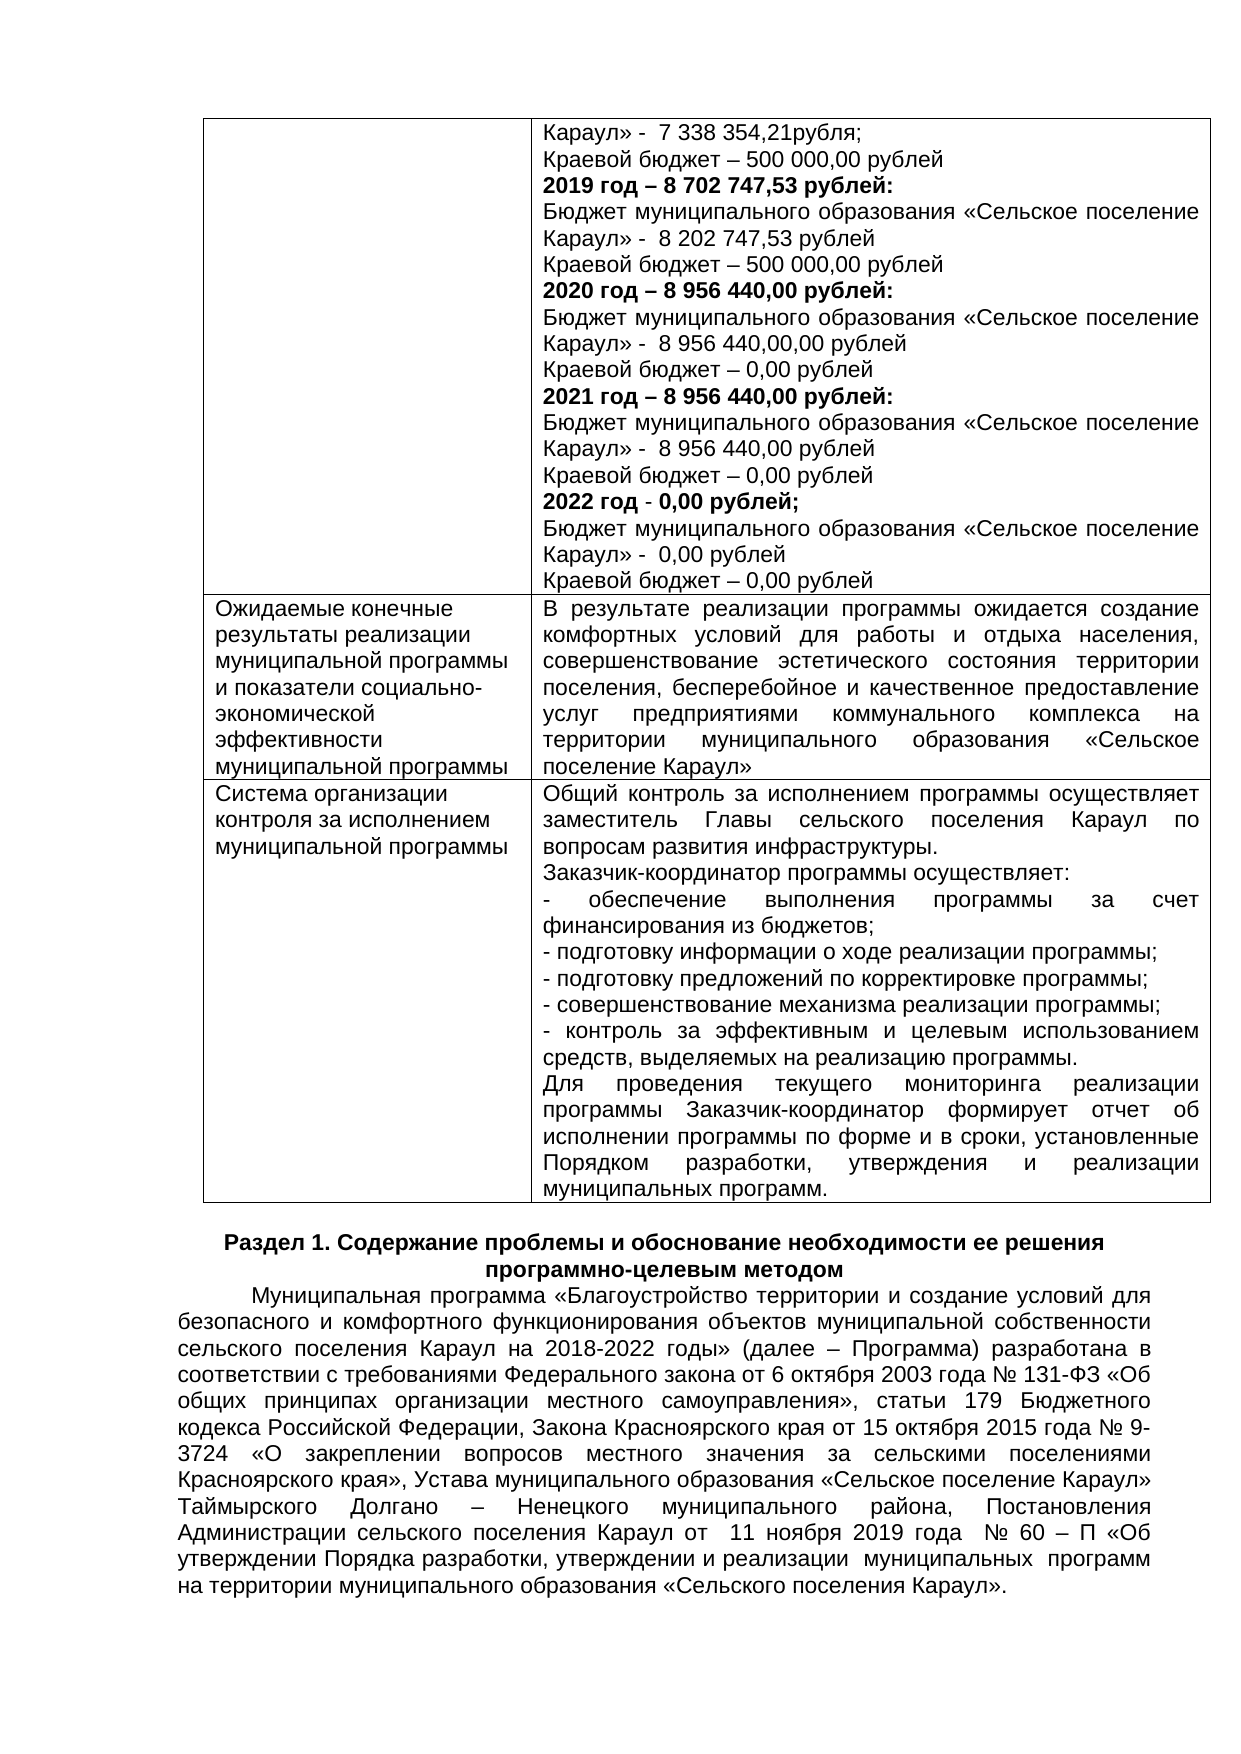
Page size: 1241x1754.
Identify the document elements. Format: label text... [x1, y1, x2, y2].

text Раздел 1. Содержание проблемы и обоснование необходимости ее решения программно-целевым методом [177, 1229, 1152, 1282]
text Муниципальная программа «Благоустройство территории и создание условий для безопасного и комфортного функционирования объектов муниципальной собственности сельского поселения Караул на 2018-2022 годы» (далее – Программа) разработана в соответствии с требованиями Федерального закона от 6 октября 2003 года № 131-ФЗ «Об общих принципах организации местного самоуправления», статьи 179 Бюджетного кодекса Российской Федерации, Закона Красноярского края от 15 октября 2015 года № 9-3724 «О закреплении вопросов местного значения за сельскими поселениями Красноярского края», Устава муниципального образования «Сельское поселение Караул» Таймырского Долгано – Ненецкого муниципального района, Постановления Администрации сельского поселения Караул от 11 ноября 2019 года № 60 – П «Об утверждении Порядка разработки, утверждении и реализации муниципальных программ на территории муниципального образования «Сельского поселения Караул». [177, 1282, 1152, 1598]
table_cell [532, 119, 1210, 593]
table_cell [204, 119, 531, 593]
table_cell Система организации контроля за исполнением муниципальной программы [204, 780, 531, 1202]
table_cell Общий контроль за исполнением программы осуществляет заместитель Главы сельского поселения Караул по вопросам развития инфраструктуры. Заказчик-координатор программы осуществляет: - обеспечение выполнения программы за счет финансирования из бюджетов; - подготовку информации о ходе реализации программы; - подготовку предложений по корректировке программы; - совершенствование механизма реализации программы; - контроль за эффективным и целевым использованием средств, выделяемых на реализацию программы. Для проведения текущего мониторинга реализации программы Заказчик-координатор формирует отчет об исполнении программы по форме и в сроки, установленные Порядком разработки, утверждения и реализации муниципальных программ. [532, 780, 1210, 1202]
table_cell В результате реализации программы ожидается создание комфортных условий для работы и отдыха населения, совершенствование эстетического состояния территории поселения, бесперебойное и качественное предоставление услуг предприятиями коммунального комплекса на территории муниципального образования «Сельское поселение Караул» [532, 595, 1210, 779]
table_cell Ожидаемые конечные результаты реализации муниципальной программы и показатели социально-экономической эффективности муниципальной программы [204, 595, 531, 779]
